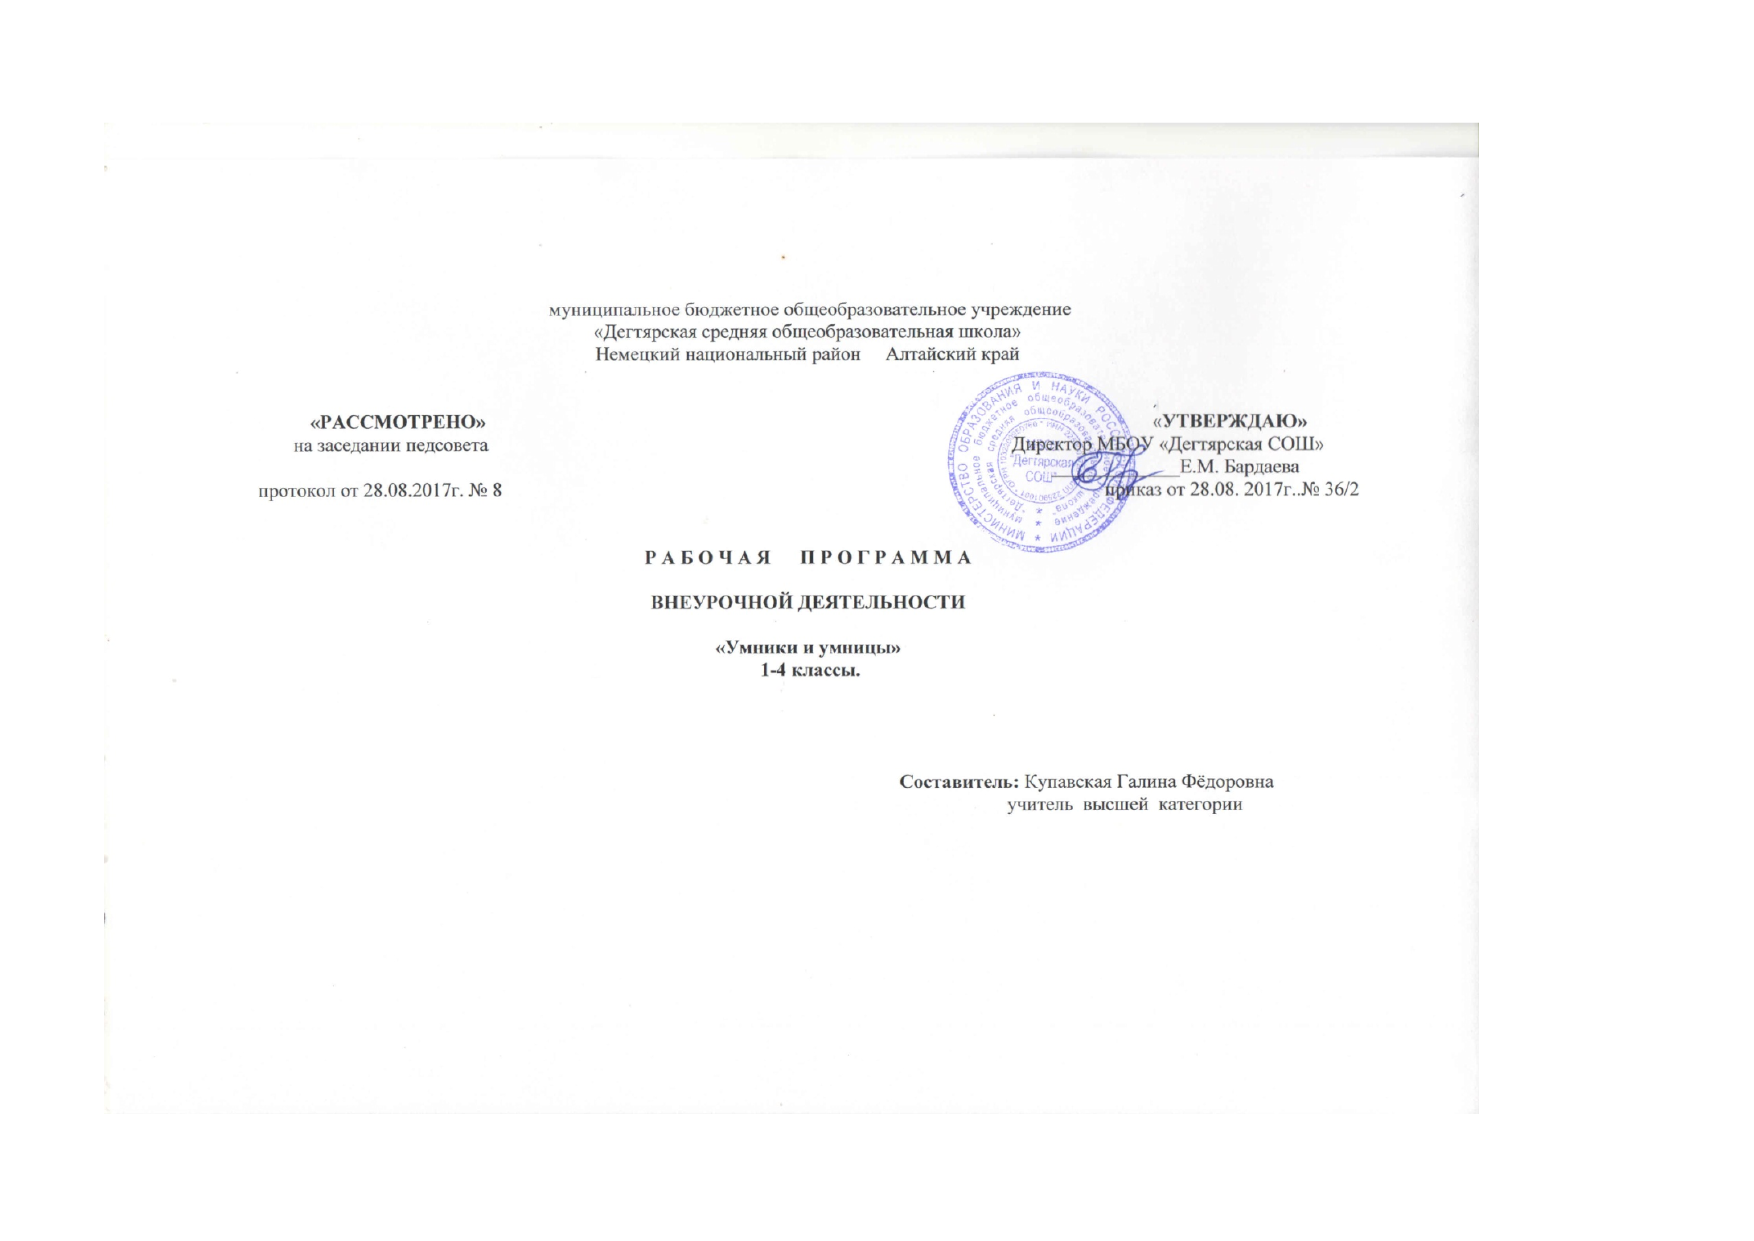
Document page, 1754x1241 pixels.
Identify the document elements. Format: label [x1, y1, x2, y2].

picture [105, 124, 1477, 1114]
